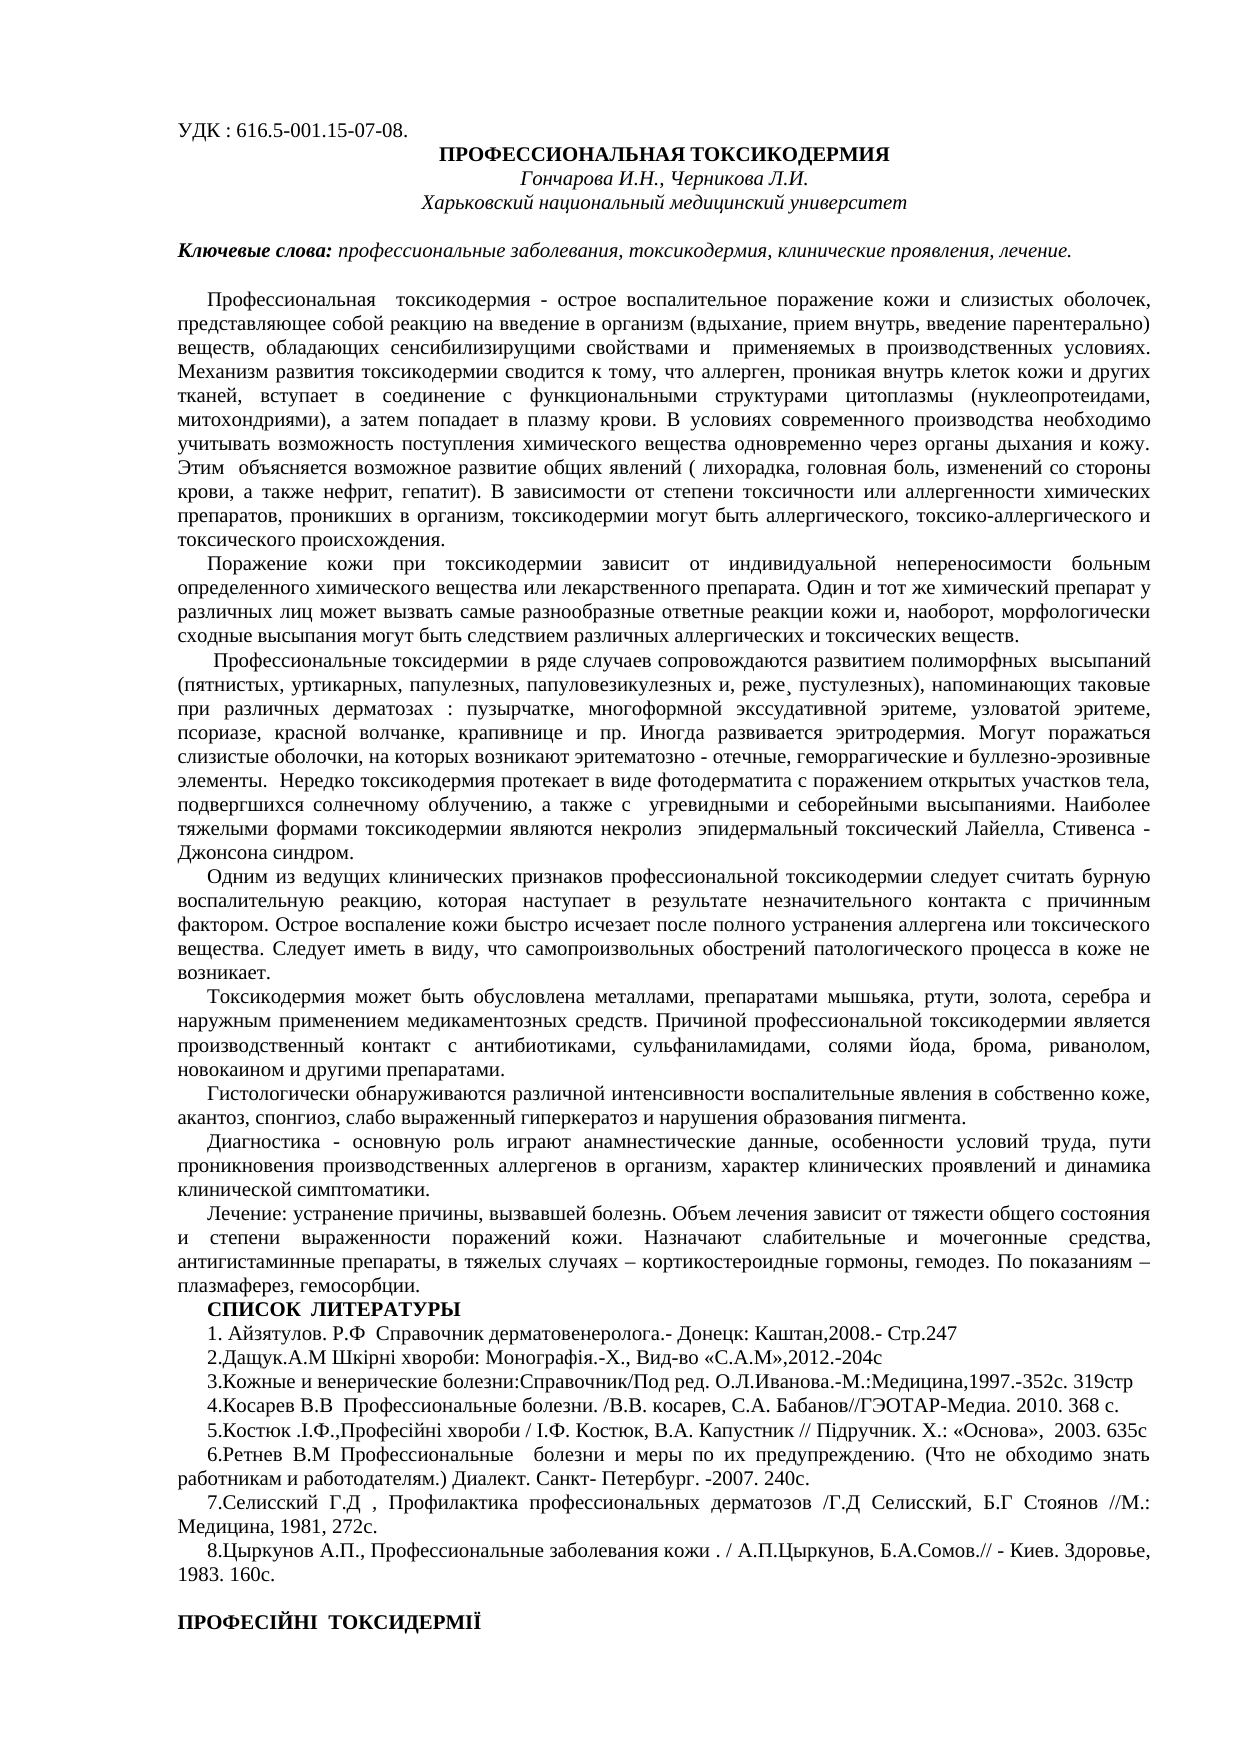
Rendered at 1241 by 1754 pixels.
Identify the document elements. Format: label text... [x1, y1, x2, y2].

text СПИСОК ЛИТЕРАТУРЫ [177, 1297, 1152, 1321]
text 4.Косарев В.В Профессиональные болезни. /В.В. косарев, С.А. Бабанов//ГЭОТАР-Медиа. 2010. 368 с. [177, 1393, 1152, 1417]
text Профессиональные токсидермии в ряде случаев сопровождаются развитием полиморфных высыпаний (пятнистых, уртикарных, папулезных, папуловезикулезных и, реже¸ пустулезных), напоминающих таковые при различных дерматозах : пузырчатке, многоформной экссудативной эритеме, узловатой эритеме, псориазе, красной волчанке, крапивнице и пр. Иногда развивается эритродермия. Могут поражаться слизистые оболочки, на которых возникают эритематозно - отечные, геморрагические и буллезно-эрозивные элементы. Нередко токсикодермия протекает в виде фотодерматита с поражением открытых участков тела, подвергшихся солнечному облучению, а также с угревидными и себорейными высыпаниями. Наиболее тяжелыми формами токсикодермии являются некролиз эпидермальный токсический Лайелла, Стивенса - Джонсона синдром. [177, 647, 1152, 864]
text 6.Ретнев В.М Профессиональные болезни и меры по их предупреждению. (Что не обходимо знать работникам и работодателям.) Диалект. Санкт- Петербург. -2007. 240с. [177, 1442, 1152, 1490]
text Диагностика - основную роль играют анамнестические данные, особенности условий труда, пути проникновения производственных аллергенов в организм, характер клинических проявлений и динамика клинической симптоматики. [177, 1129, 1152, 1201]
text 5.Костюк .І.Ф.,Професійні хвороби / І.Ф. Костюк, В.А. Капустник // Підручник. Х.: «Основа», 2003. 635с [177, 1417, 1152, 1442]
text Ключевые слова: профессиональные заболевания, токсикодермия, клинические проявления, лечение. [177, 238, 1152, 262]
text 7.Селисский Г.Д , Профилактика профессиональных дерматозов /Г.Д Селисский, Б.Г Стоянов //М.: Медицина, 1981, 272с. [177, 1490, 1152, 1538]
text Гончарова И.Н., Черникова Л.И. [177, 166, 1152, 190]
text Гистологически обнаруживаются различной интенсивности воспалительные явления в собственно коже, акантоз, спонгиоз, слабо выраженный гиперкератоз и нарушения образования пигмента. [177, 1081, 1152, 1129]
text 1. Айзятулов. Р.Ф Справочник дерматовенеролога.- Донецк: Каштан,2008.- Стр.247 [177, 1321, 1152, 1345]
text ПРОФЕСІЙНІ ТОКСИДЕРМІЇ [177, 1610, 1152, 1634]
text 2.Дащук.А.М Шкірні хвороби: Монографія.-Х., Вид-во «С.А.М»,2012.-204с [177, 1345, 1152, 1369]
text 3.Кожные и венерические болезни:Справочник/Под ред. О.Л.Иванова.-М.:Медицина,1997.-352с. 319стр [177, 1369, 1152, 1393]
text Лечение: устранение причины, вызвавшей болезнь. Объем лечения зависит от тяжести общего состояния и степени выраженности поражений кожи. Назначают слабительные и мочегонные средства, антигистаминные препараты, в тяжелых случаях – кортикостероидные гормоны, гемодез. По показаниям – плазмаферез, гемосорбции. [177, 1201, 1152, 1297]
text УДК : 616.5-001.15-07-08. [177, 118, 1152, 142]
text ПРОФЕССИОНАЛЬНАЯ ТОКСИКОДЕРМИЯ [177, 142, 1152, 166]
text 8.Цыркунов А.П., Профессиональные заболевания кожи . / А.П.Цыркунов, Б.А.Сомов.// - Киев. Здоровье, 1983. 160с. [177, 1538, 1152, 1586]
text Токсикодермия может быть обусловлена металлами, препаратами мышьяка, ртути, золота, серебра и наружным применением медикаментозных средств. Причиной профессиональной токсикодермии является производственный контакт с антибиотиками, сульфаниламидами, солями йода, брома, риванолом, новокаином и другими препаратами. [177, 984, 1152, 1081]
text Харьковский национальный медицинский университет [177, 190, 1152, 214]
text Поражение кожи при токсикодермии зависит от индивидуальной непереносимости больным определенного химического вещества или лекарственного препарата. Один и тот же химический препарат у различных лиц может вызвать самые разнообразные ответные реакции кожи и, наоборот, морфологически сходные высыпания могут быть следствием различных аллергических и токсических веществ. [177, 551, 1152, 647]
text Одним из ведущих клинических признаков профессиональной токсикодермии следует считать бурную воспалительную реакцию, которая наступает в результате незначительного контакта с причинным фактором. Острое воспаление кожи быстро исчезает после полного устранения аллергена или токсического вещества. Следует иметь в виду, что самопроизвольных обострений патологического процесса в коже не возникает. [177, 864, 1152, 984]
text Профессиональная токсикодермия - острое воспалительное поражение кожи и слизистых оболочек, представляющее собой реакцию на введение в организм (вдыхание, прием внутрь, введение парентерально) веществ, обладающих сенсибилизирущими свойствами и применяемых в производственных условиях. Механизм развития токсикодермии сводится к тому, что аллерген, проникая внутрь клеток кожи и других тканей, вступает в соединение с функциональными структурами цитоплазмы (нуклеопротеидами, митохондриями), а затем попадает в плазму крови. В условиях современного производства необходимо учитывать возможность поступления химического вещества одновременно через органы дыхания и кожу. Этим объясняется возможное развитие общих явлений ( лихорадка, головная боль, изменений со стороны крови, а также нефрит, гепатит). В зависимости от степени токсичности или аллергенности химических препаратов, проникших в организм, токсикодермии могут быть аллергического, токсико-аллергического и токсического происхождения. [177, 287, 1152, 551]
